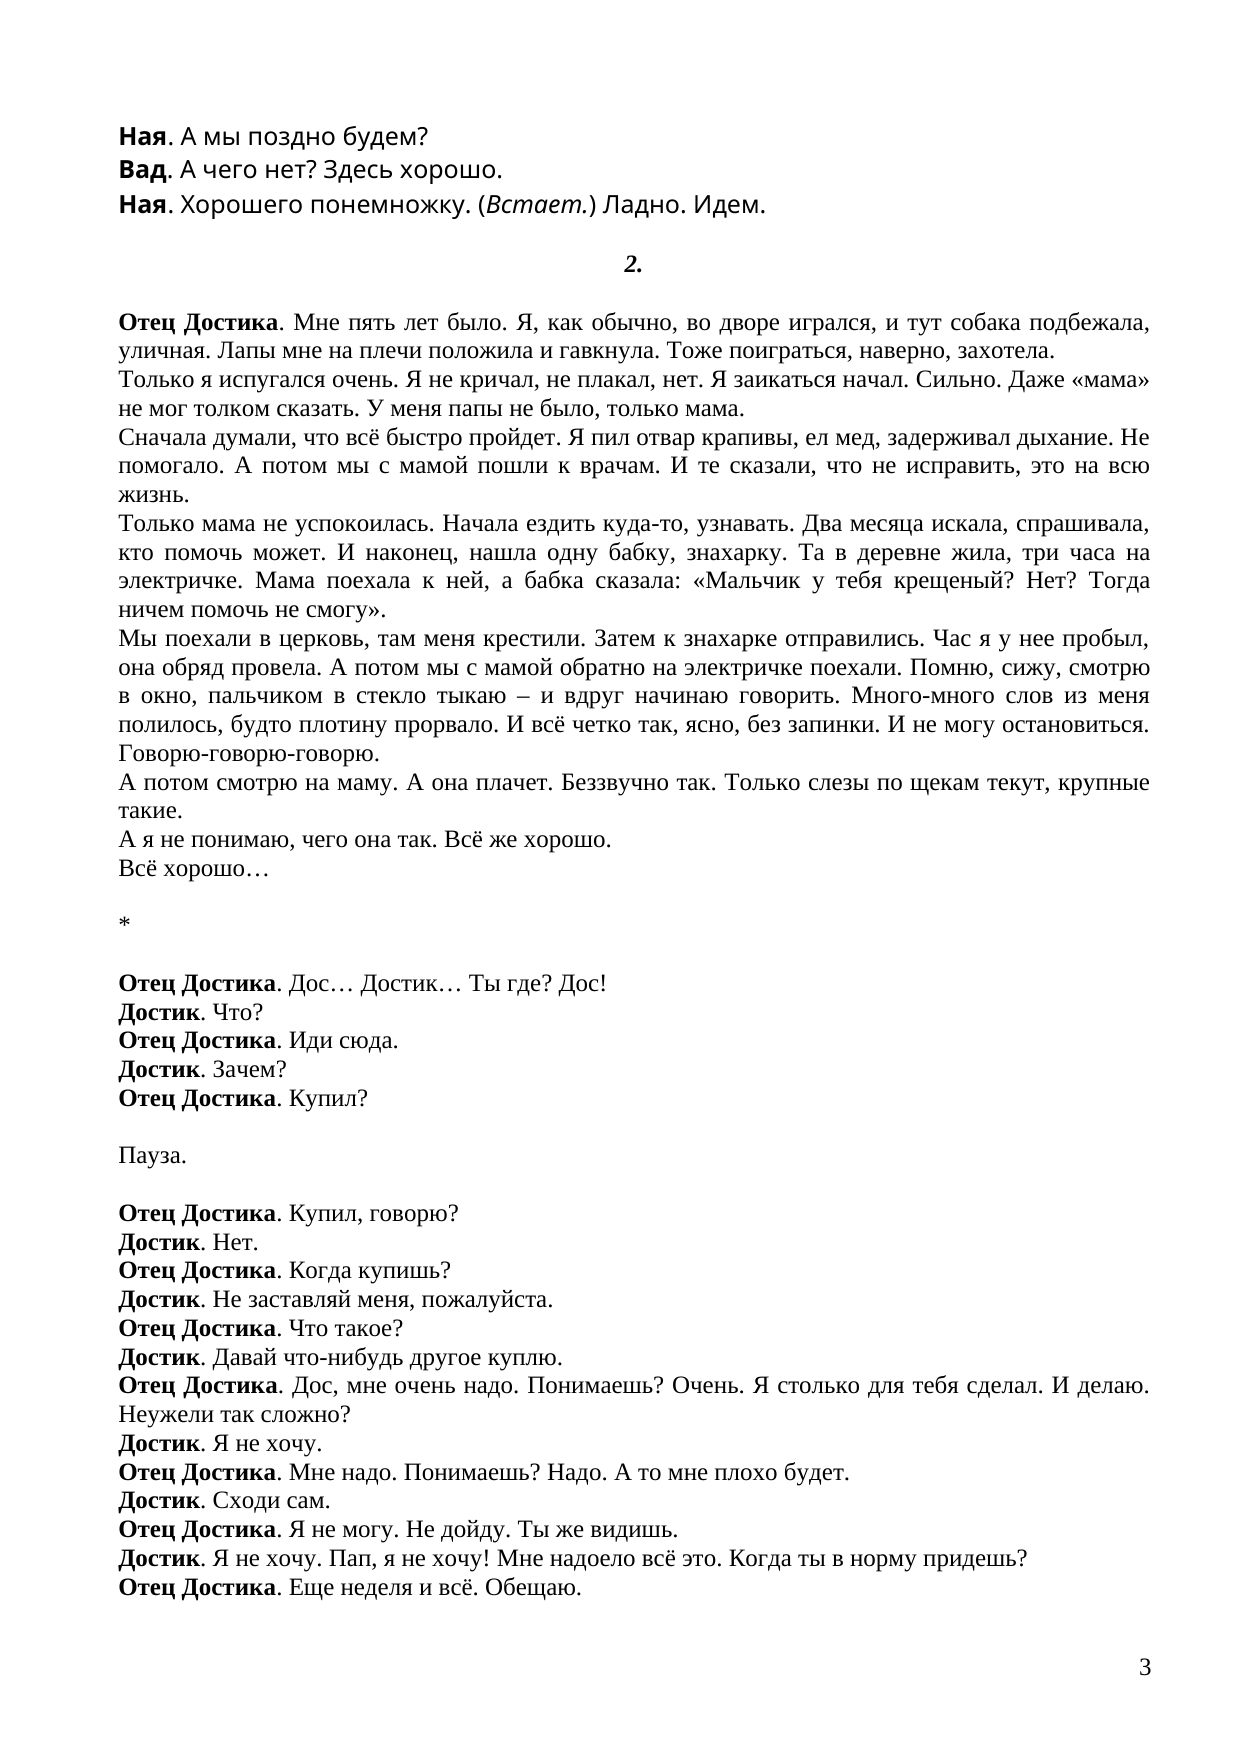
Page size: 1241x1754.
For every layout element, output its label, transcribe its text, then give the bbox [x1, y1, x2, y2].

text А я не понимаю, чего она так. Всё же хорошо. [118, 824, 1152, 853]
text Сначала думали, что всё быстро пройдет. Я пил отвар крапивы, ел мед, задерживал дыхание. Не помогало. А потом мы с мамой пошли к врачам. И те сказали, что не исправить, это на всю жизнь. [118, 422, 1152, 508]
text А потом смотрю на маму. А она плачет. Беззвучно так. Только слезы по щекам текут, крупные такие. [118, 767, 1152, 824]
text 2. [118, 249, 1152, 278]
text * [118, 910, 1152, 939]
text Достик. Не заставляй меня, пожалуйста. [118, 1284, 1152, 1313]
text Достик. Я не хочу. [118, 1428, 1152, 1457]
text Достик. Давай что-нибудь другое куплю. [118, 1342, 1152, 1370]
text Отец Достика. Мне пять лет было. Я, как обычно, во дворе игрался, и тут собака подбежала, уличная. Лапы мне на плечи положила и гавкнула. Тоже поиграться, наверно, захотела. [118, 307, 1152, 364]
text Достик. Сходи сам. [118, 1485, 1152, 1514]
text Отец Достика. Дос… Достик… Ты где? Дос! [118, 968, 1152, 997]
text Мы поехали в церковь, там меня крестили. Затем к знахарке отправились. Час я у нее пробыл, она обряд провела. А потом мы с мамой обратно на электричке поехали. Помню, сижу, смотрю в окно, пальчиком в стекло тыкаю – и вдруг начинаю говорить. Много-много слов из меня полилось, будто плотину прорвало. И всё четко так, ясно, без запинки. И не могу остановиться. Говорю-говорю-говорю. [118, 623, 1152, 767]
text Отец Достика. Дос, мне очень надо. Понимаешь? Очень. Я столько для тебя сделал. И делаю. Неужели так сложно? [118, 1370, 1152, 1428]
text Отец Достика. Иди сюда. [118, 1025, 1152, 1054]
text Отец Достика. Купил? [118, 1083, 1152, 1112]
text Отец Достика. Купил, говорю? [118, 1198, 1152, 1227]
text Ная. А мы поздно будем? [118, 118, 1152, 152]
text Вад. А чего нет? Здесь хорошо. [118, 152, 1152, 186]
text Отец Достика. Я не могу. Не дойду. Ты же видишь. [118, 1514, 1152, 1543]
text Только я испугался очень. Я не кричал, не плакал, нет. Я заикаться начал. Сильно. Даже «мама» не мог толком сказать. У меня папы не было, только мама. [118, 364, 1152, 422]
text Отец Достика. Когда купишь? [118, 1255, 1152, 1284]
text Только мама не успокоилась. Начала ездить куда-то, узнавать. Два месяца искала, спрашивала, кто помочь может. И наконец, нашла одну бабку, знахарку. Та в деревне жила, три часа на электричке. Мама поехала к ней, а бабка сказала: «Мальчик у тебя крещеный? Нет? Тогда ничем помочь не смогу». [118, 508, 1152, 623]
text Отец Достика. Мне надо. Понимаешь? Надо. А то мне плохо будет. [118, 1457, 1152, 1485]
text Пауза. [118, 1140, 1152, 1169]
text Достик. Что? [118, 997, 1152, 1025]
text Достик. Нет. [118, 1227, 1152, 1255]
text Достик. Я не хочу. Пап, я не хочу! Мне надоело всё это. Когда ты в норму придешь? [118, 1543, 1152, 1572]
text Ная. Хорошего понемножку. (Встает.) Ладно. Идем. [118, 186, 1152, 220]
text Достик. Зачем? [118, 1054, 1152, 1083]
text Всё хорошо… [118, 853, 1152, 882]
text Отец Достика. Еще неделя и всё. Обещаю. [118, 1572, 1152, 1600]
text Отец Достика. Что такое? [118, 1313, 1152, 1342]
